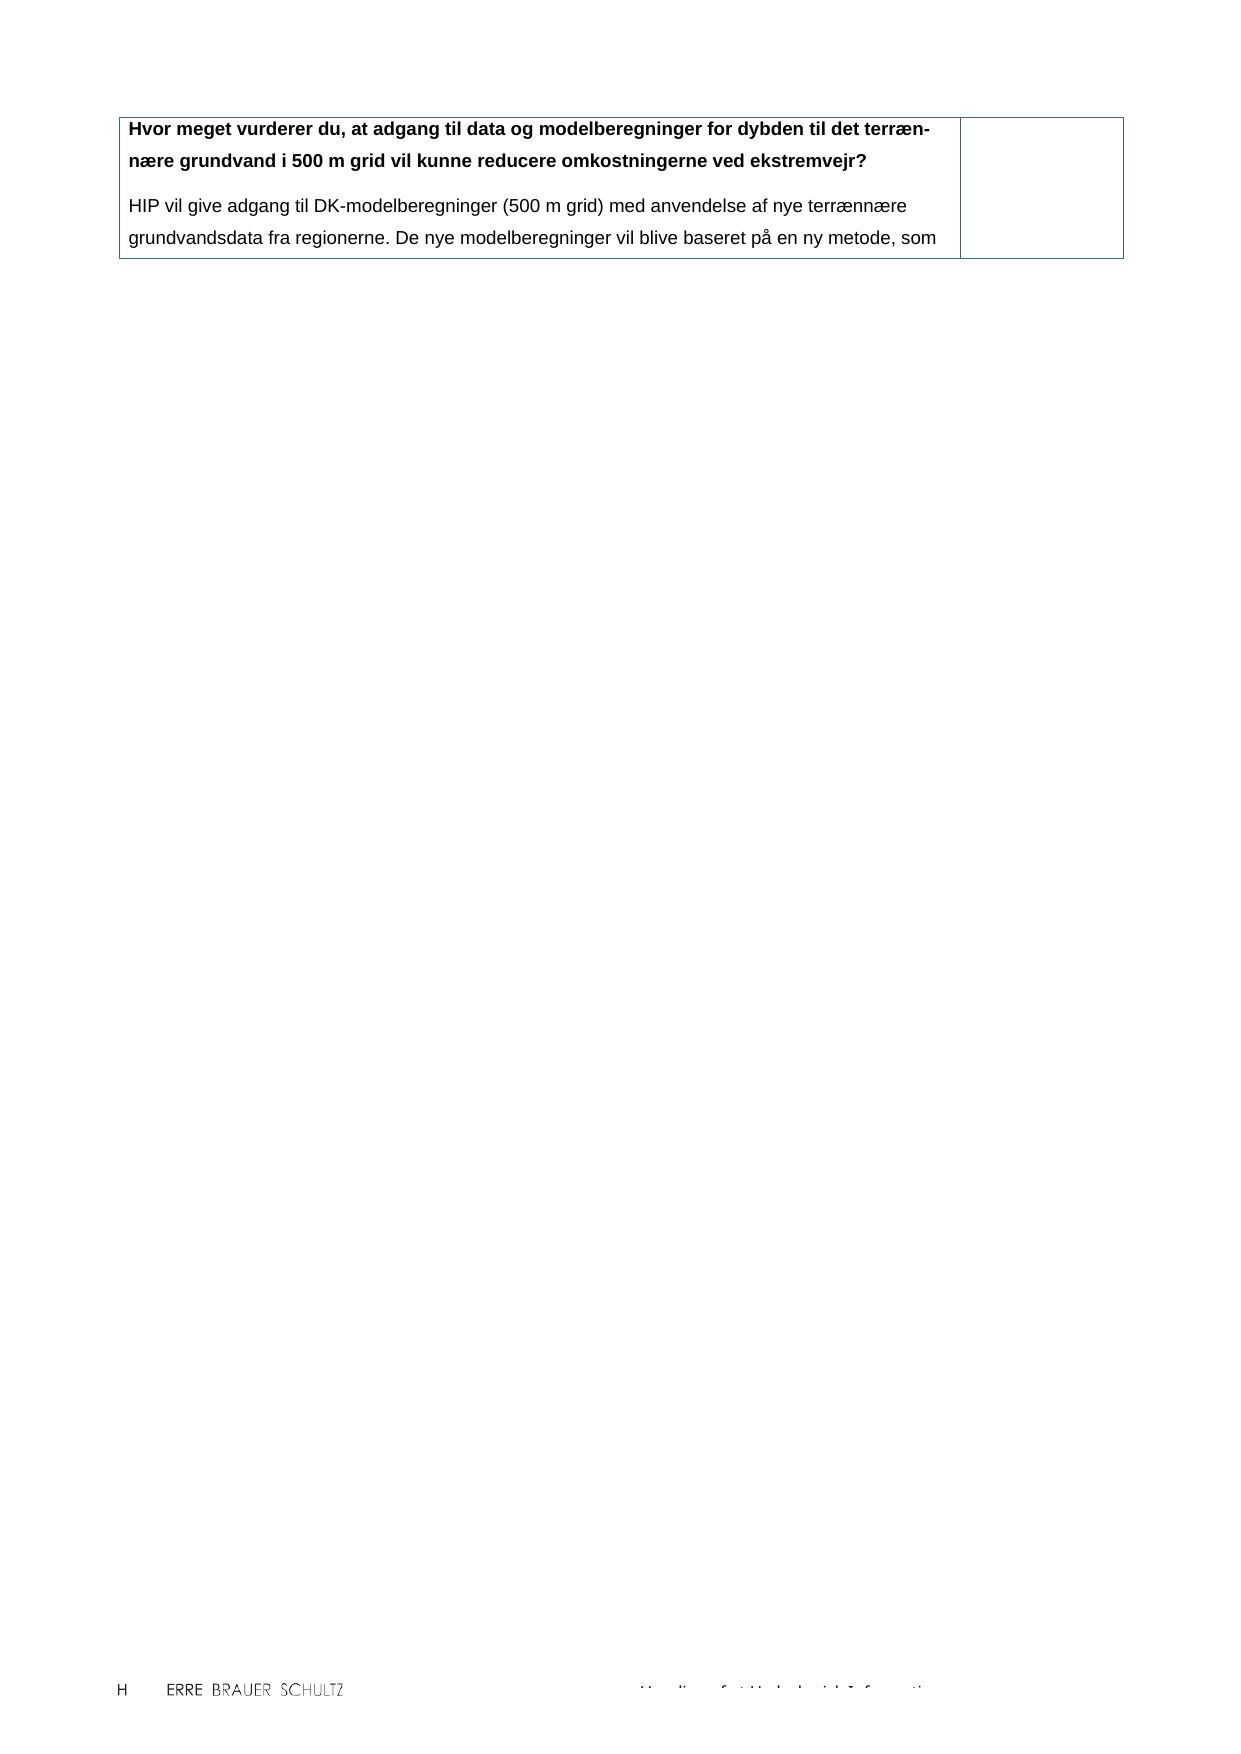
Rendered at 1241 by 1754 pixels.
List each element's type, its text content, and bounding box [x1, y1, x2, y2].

picture [213, 1683, 343, 1696]
table_cell [961, 118, 1123, 258]
table_cell Hvor meget vurderer du, at adgang til data og modelberegninger for dybden til det terræn- nære grundvand i 500 m grid vil kunne reducere omkostningerne ved ekstremvejr? HIP vil give adgang til DK-modelberegninger (500 m grid) med anvendelse af nye terrænnære grundvandsdata fra regionerne. De nye modelberegninger vil blive baseret på en ny metode, som [120, 118, 960, 258]
